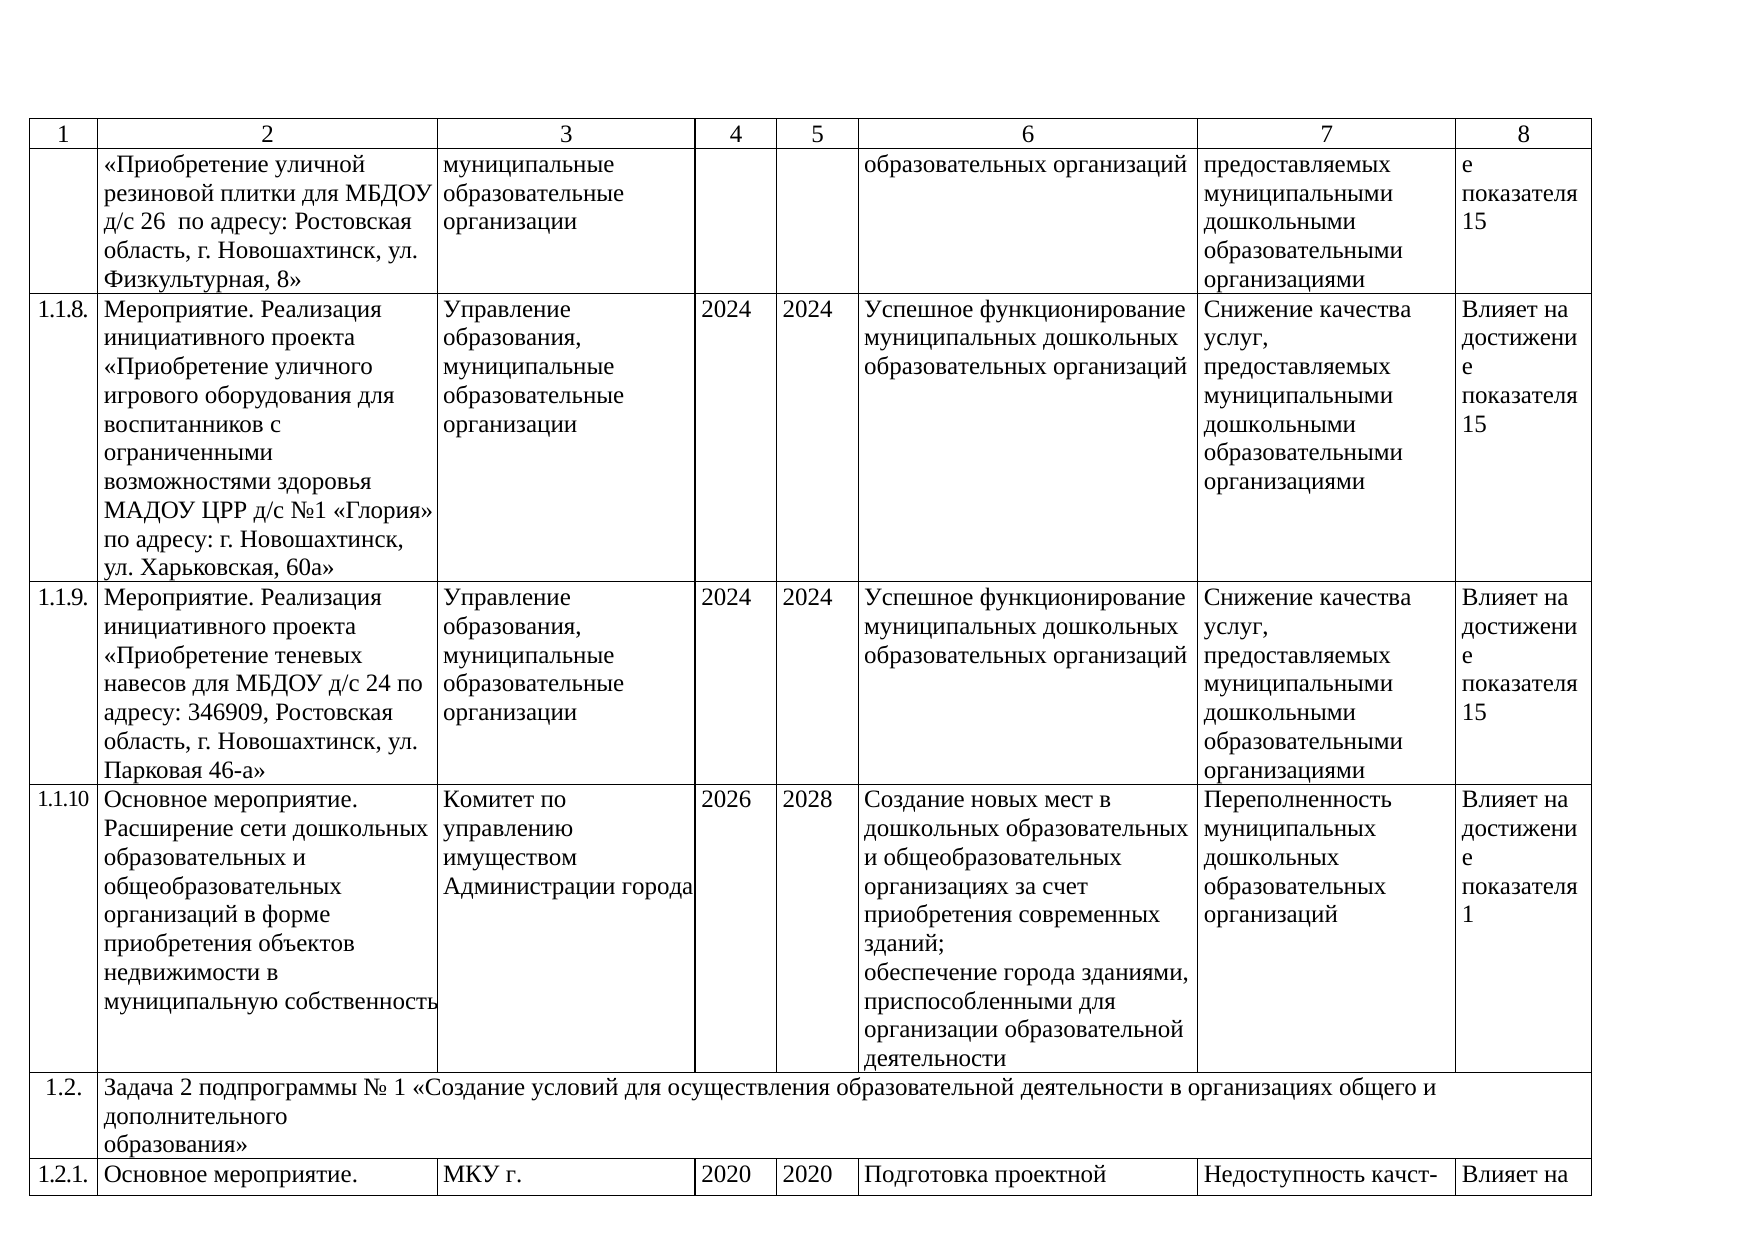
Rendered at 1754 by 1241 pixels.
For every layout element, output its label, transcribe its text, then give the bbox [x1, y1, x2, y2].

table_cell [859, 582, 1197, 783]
table_header 4 [696, 119, 776, 148]
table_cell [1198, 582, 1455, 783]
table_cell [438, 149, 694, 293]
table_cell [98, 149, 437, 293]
table_header 6 [859, 119, 1197, 148]
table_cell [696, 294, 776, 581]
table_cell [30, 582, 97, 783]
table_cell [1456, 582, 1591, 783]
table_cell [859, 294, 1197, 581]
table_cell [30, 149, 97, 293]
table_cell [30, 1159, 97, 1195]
table_header 5 [777, 119, 858, 148]
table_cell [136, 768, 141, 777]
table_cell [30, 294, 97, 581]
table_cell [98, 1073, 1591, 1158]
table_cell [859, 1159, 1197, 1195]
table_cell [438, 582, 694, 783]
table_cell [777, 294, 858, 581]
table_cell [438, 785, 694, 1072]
table_header 8 [1456, 119, 1591, 148]
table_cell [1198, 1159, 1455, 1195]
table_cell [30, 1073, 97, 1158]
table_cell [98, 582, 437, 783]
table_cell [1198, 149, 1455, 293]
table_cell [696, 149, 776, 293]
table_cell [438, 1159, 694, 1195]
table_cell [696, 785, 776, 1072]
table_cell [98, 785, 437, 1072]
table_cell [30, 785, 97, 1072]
table_header 2 [98, 119, 437, 148]
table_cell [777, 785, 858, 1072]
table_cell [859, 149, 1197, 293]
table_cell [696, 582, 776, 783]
table_header 7 [1198, 119, 1455, 148]
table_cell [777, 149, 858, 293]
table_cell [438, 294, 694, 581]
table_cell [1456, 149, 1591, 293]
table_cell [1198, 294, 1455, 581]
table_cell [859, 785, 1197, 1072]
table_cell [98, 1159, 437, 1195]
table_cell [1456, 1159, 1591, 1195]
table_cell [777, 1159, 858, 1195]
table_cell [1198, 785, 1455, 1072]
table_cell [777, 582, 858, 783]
table_header 3 [438, 119, 694, 148]
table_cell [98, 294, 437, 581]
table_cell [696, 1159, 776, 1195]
table_header 1 [30, 119, 97, 148]
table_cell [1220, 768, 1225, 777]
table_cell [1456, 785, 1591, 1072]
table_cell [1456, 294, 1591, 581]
